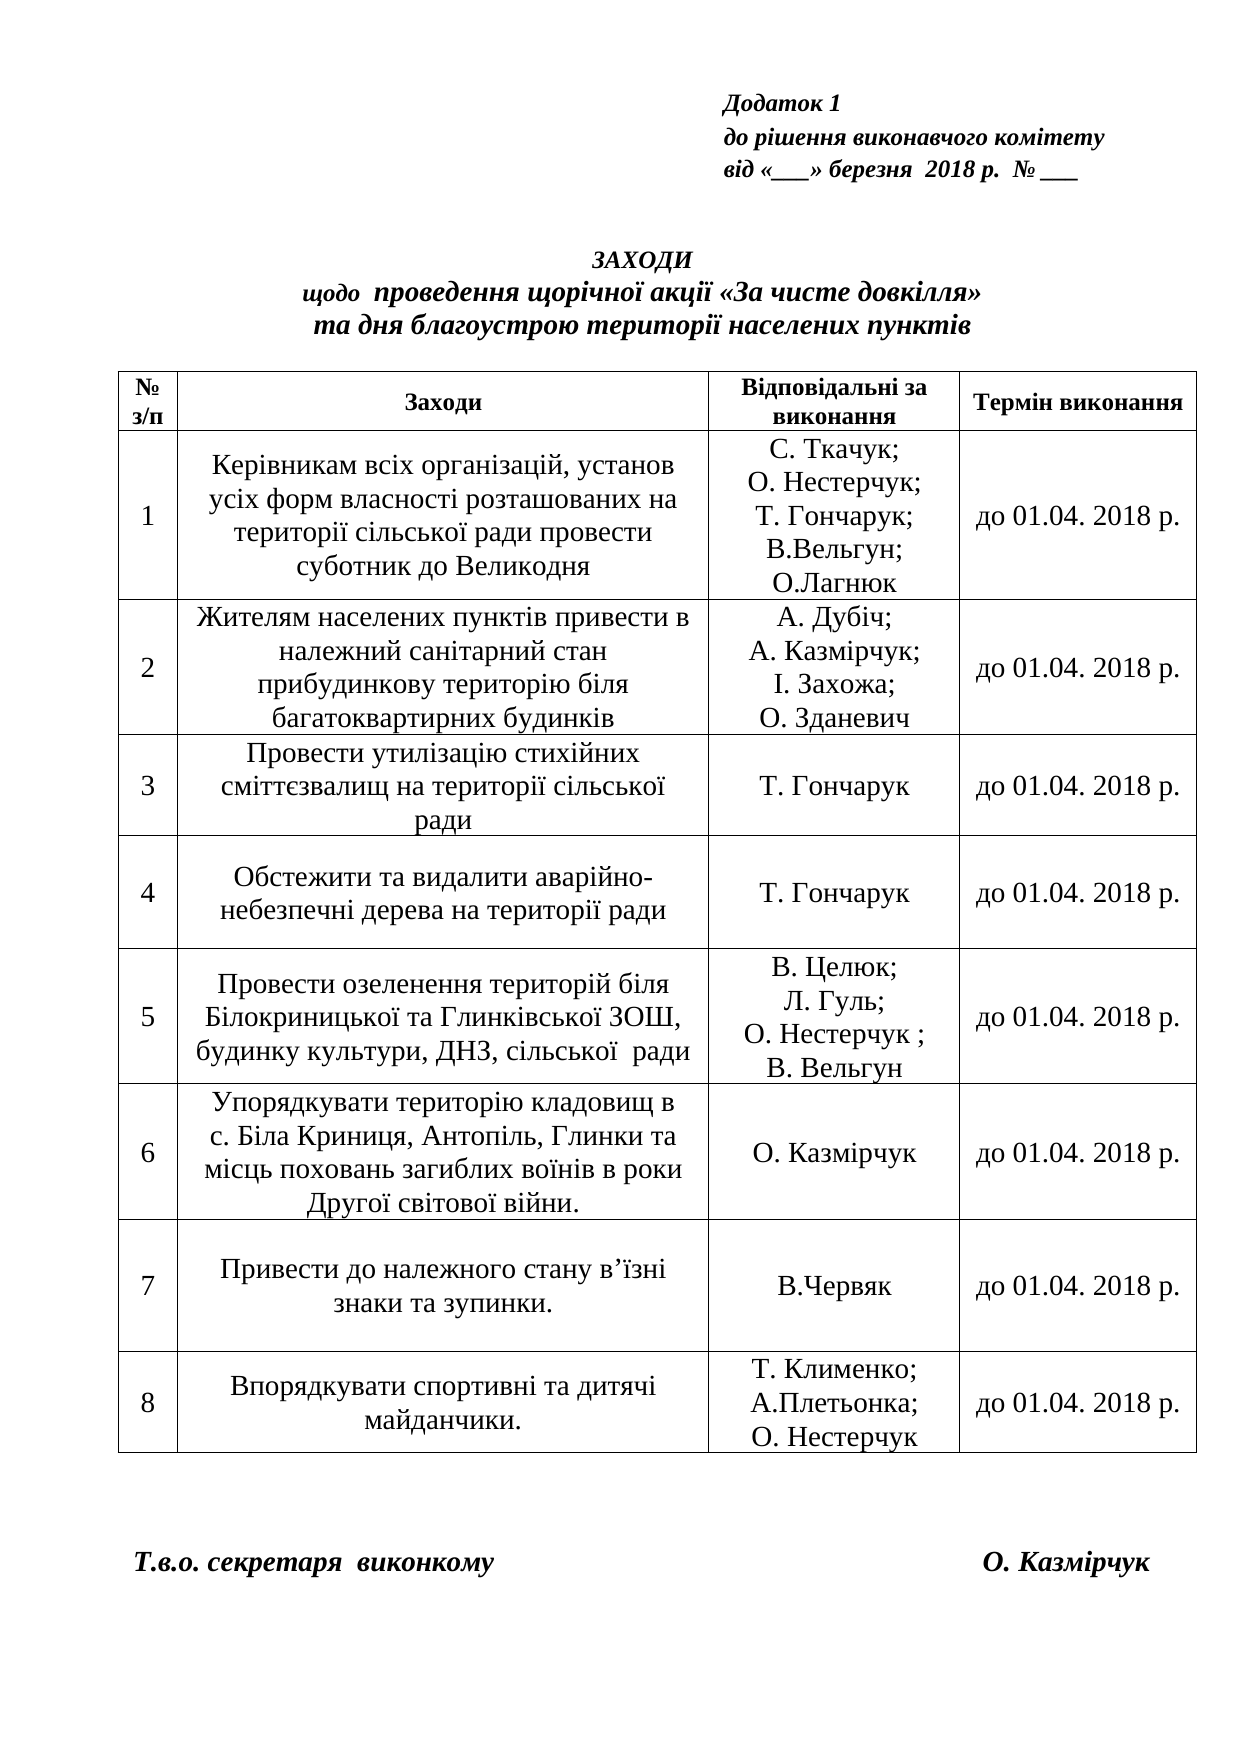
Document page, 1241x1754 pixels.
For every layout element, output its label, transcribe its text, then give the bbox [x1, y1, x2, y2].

text ЗАХОДИ [133, 245, 1152, 274]
table_header Відповідальні за виконання [709, 372, 959, 430]
text щодо проведення щорічної акції «За чисте довкілля» [133, 274, 1152, 307]
table_cell А. Дубіч; А. Казмірчук; І. Захожа; О. Зданевич [709, 600, 959, 734]
table_cell до 01.04. 2018 р. [960, 431, 1196, 598]
table_cell до 01.04. 2018 р. [960, 1352, 1196, 1452]
table_cell Упорядкувати територію кладовищ в с. Біла Криниця, Антопіль, Глинки та місць поховань загиблих воїнів в роки Другої світової війни. [178, 1084, 708, 1218]
table_cell Впорядкувати спортивні та дитячі майданчики. [178, 1352, 708, 1452]
table_cell до 01.04. 2018 р. [960, 600, 1196, 734]
table_cell В.Червяк [709, 1220, 959, 1351]
text та дня благоустрою території населених пунктів [133, 307, 1152, 341]
table_cell С. Ткачук; О. Нестерчук; Т. Гончарук; В.Вельгун; О.Лагнюк [709, 431, 959, 598]
table_cell В. Целюк; Л. Гуль; О. Нестерчук ; В. Вельгун [709, 949, 959, 1083]
table_header Заходи [178, 372, 708, 430]
table_cell 3 [119, 735, 177, 835]
table_cell Обстежити та видалити аварійно-небезпечні дерева на території ради [178, 836, 708, 948]
table_cell до 01.04. 2018 р. [960, 836, 1196, 948]
table_cell Провести утилізацію стихійних сміттєзвалищ на території сільської ради [178, 735, 708, 835]
table_cell 6 [119, 1084, 177, 1218]
table_cell 2 [119, 600, 177, 734]
table_cell 8 [119, 1352, 177, 1452]
table_cell 1 [119, 431, 177, 598]
table_cell до 01.04. 2018 р. [960, 1220, 1196, 1351]
table_cell 4 [119, 836, 177, 948]
table_cell до 01.04. 2018 р. [960, 735, 1196, 835]
table_cell Т. Гончарук [709, 735, 959, 835]
table_cell 5 [119, 949, 177, 1083]
table_cell Провести озеленення територій біля Білокриницької та Глинківської ЗОШ, будинку культури, ДНЗ, сільської ради [178, 949, 708, 1083]
table_cell Жителям населених пунктів привести в належний санітарний стан прибудинкову територію біля багатоквартирних будинків [178, 600, 708, 734]
table_cell Т. Клименко; А.Плетьонка; О. Нестерчук [709, 1352, 959, 1452]
text від «___» березня 2018 р. № ___ [723, 154, 1152, 183]
text Додаток 1 [723, 88, 1152, 117]
table_cell 7 [119, 1220, 177, 1351]
table_header Термін виконання [960, 372, 1196, 430]
text до рішення виконавчого комітету [723, 122, 1152, 150]
table_header № з/п [119, 372, 177, 430]
table_cell до 01.04. 2018 р. [960, 1084, 1196, 1218]
table_cell Т. Гончарук [709, 836, 959, 948]
table_cell до 01.04. 2018 р. [960, 949, 1196, 1083]
table_cell Керівникам всіх організацій, установ усіх форм власності розташованих на території сільської ради провести суботник до Великодня [178, 431, 708, 598]
table_cell Привести до належного стану в’їзні знаки та зупинки. [178, 1220, 708, 1351]
text Т.в.о. секретаря виконкому О. Казмірчук [133, 1544, 1152, 1578]
table_cell О. Казмірчук [709, 1084, 959, 1218]
